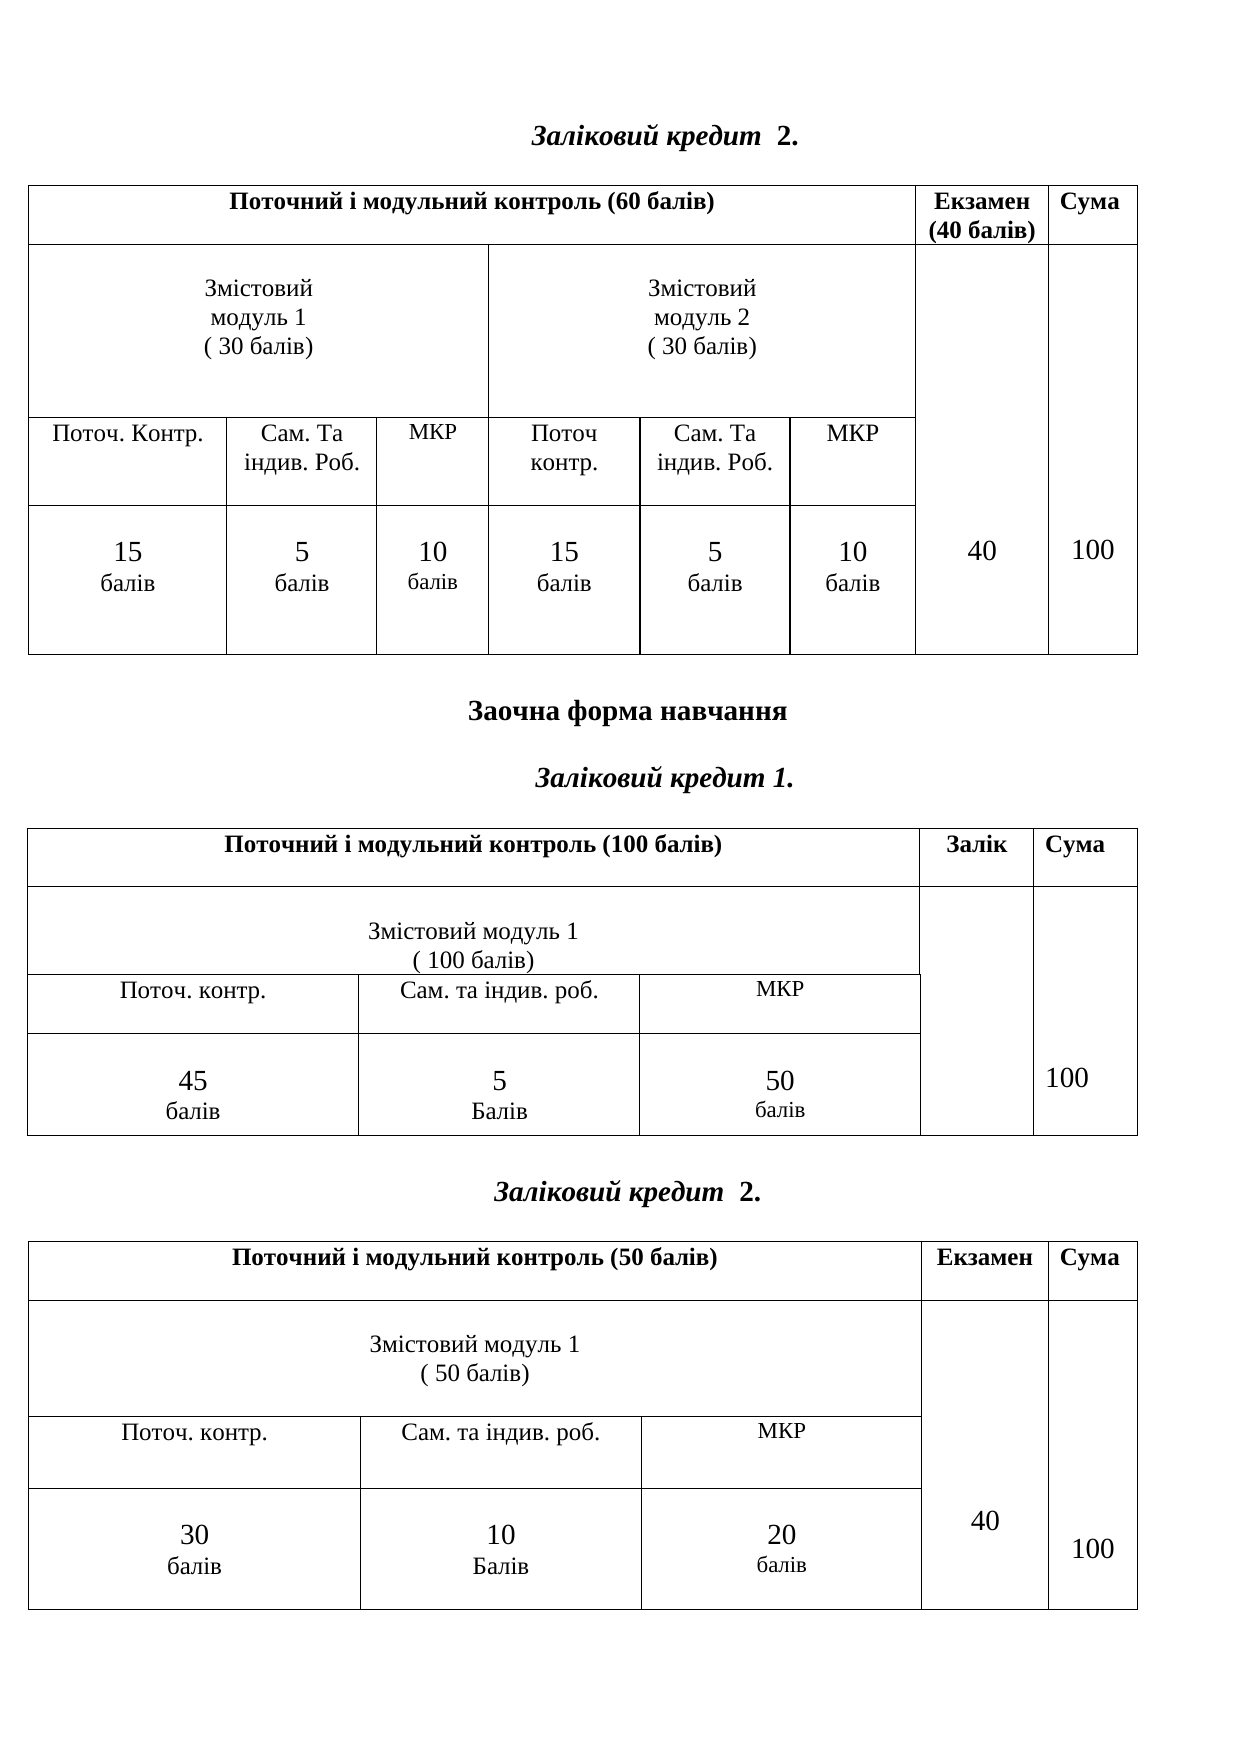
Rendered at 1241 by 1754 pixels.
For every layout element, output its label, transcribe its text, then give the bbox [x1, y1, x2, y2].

table_cell МКР [377, 418, 488, 504]
table_cell Cам. Та індив. Роб. [227, 418, 376, 504]
text Заліковий кредит 1. [178, 761, 1152, 794]
table_header Поточний і модульний контроль (60 балів) [29, 186, 915, 244]
table_cell 100 [1049, 245, 1137, 654]
table_header Сума [1034, 829, 1137, 886]
table_cell [922, 1301, 1048, 1416]
table_cell Змістовий модуль 1 ( 50 балів) [29, 1301, 921, 1416]
table_cell МКР [791, 418, 915, 504]
table_cell Поточ. контр. [29, 1417, 360, 1488]
table_cell 100 [1034, 887, 1137, 1135]
text Заліковий кредит 2. [103, 1174, 1152, 1208]
table_cell [916, 245, 1048, 417]
table_cell 5 Балів [359, 1034, 639, 1135]
table_cell Cам. Та індив. Роб. [641, 418, 789, 504]
table_cell 15 балів [29, 506, 226, 654]
text Заліковий кредит 2. [178, 118, 1152, 152]
table_cell Поточ контр. [489, 418, 639, 504]
table_cell Змістовий модуль 1 ( 30 балів) [29, 245, 488, 417]
table_cell 10 балів [377, 506, 488, 654]
table_header Екзамен [922, 1242, 1048, 1300]
table_cell 10 балів [791, 506, 915, 654]
table_header Залік [920, 829, 1033, 886]
table_cell Поточ. контр. [28, 975, 358, 1033]
table_cell МКР [642, 1417, 921, 1488]
table_cell [921, 974, 1033, 1135]
table_cell 45 балів [28, 1034, 358, 1135]
table_cell 100 [1049, 1301, 1137, 1608]
table_cell 40 [922, 1416, 1048, 1608]
table_cell 30 балів [29, 1489, 360, 1608]
table_cell Cам. та індив. роб. [361, 1417, 641, 1488]
table_cell 10 Балів [361, 1489, 641, 1608]
table_cell 5 балів [227, 506, 376, 654]
table_cell 40 [916, 417, 1048, 654]
table_cell Поточ. Контр. [29, 418, 226, 504]
table_header Поточний і модульний контроль (100 балів) [28, 829, 919, 886]
table_cell 20 балів [642, 1489, 921, 1608]
table_cell Змістовий модуль 2 ( 30 балів) [489, 245, 915, 417]
table_header Поточний і модульний контроль (50 балів) [29, 1242, 921, 1300]
table_cell Змістовий модуль 1 ( 100 балів) [28, 887, 919, 974]
text Заочна форма навчання [107, 693, 1104, 727]
table_cell 15 балів [489, 506, 639, 654]
table_header Сума [1049, 186, 1137, 244]
table_cell 50 балів [640, 1034, 920, 1135]
table_cell [920, 887, 1033, 974]
table_header Сума [1049, 1242, 1137, 1300]
table_cell 5 балів [641, 506, 789, 654]
table_cell МКР [640, 975, 920, 1033]
table_cell Cам. та індив. роб. [359, 975, 639, 1033]
table_header Екзамен (40 балів) [916, 186, 1048, 244]
